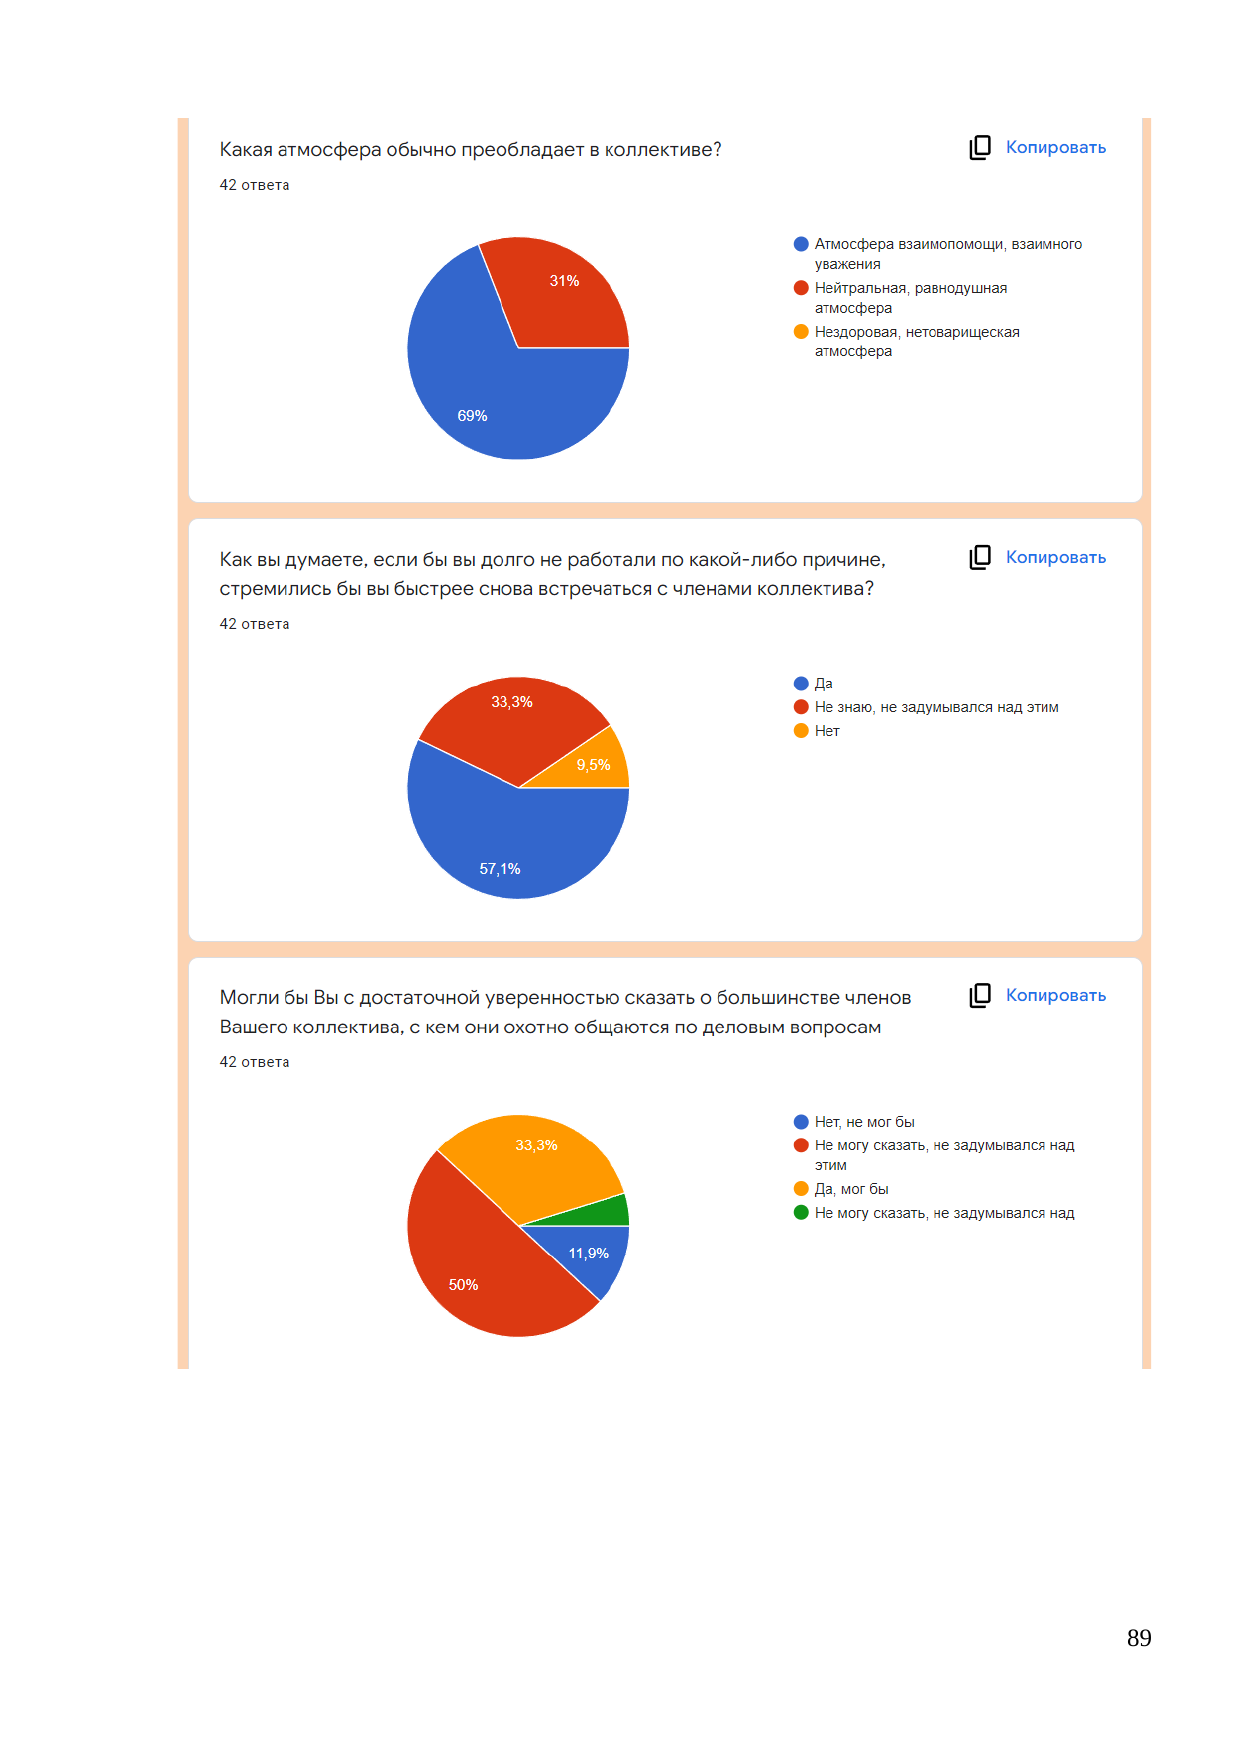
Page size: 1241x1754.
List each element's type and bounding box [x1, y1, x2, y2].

picture [177, 118, 1152, 1369]
